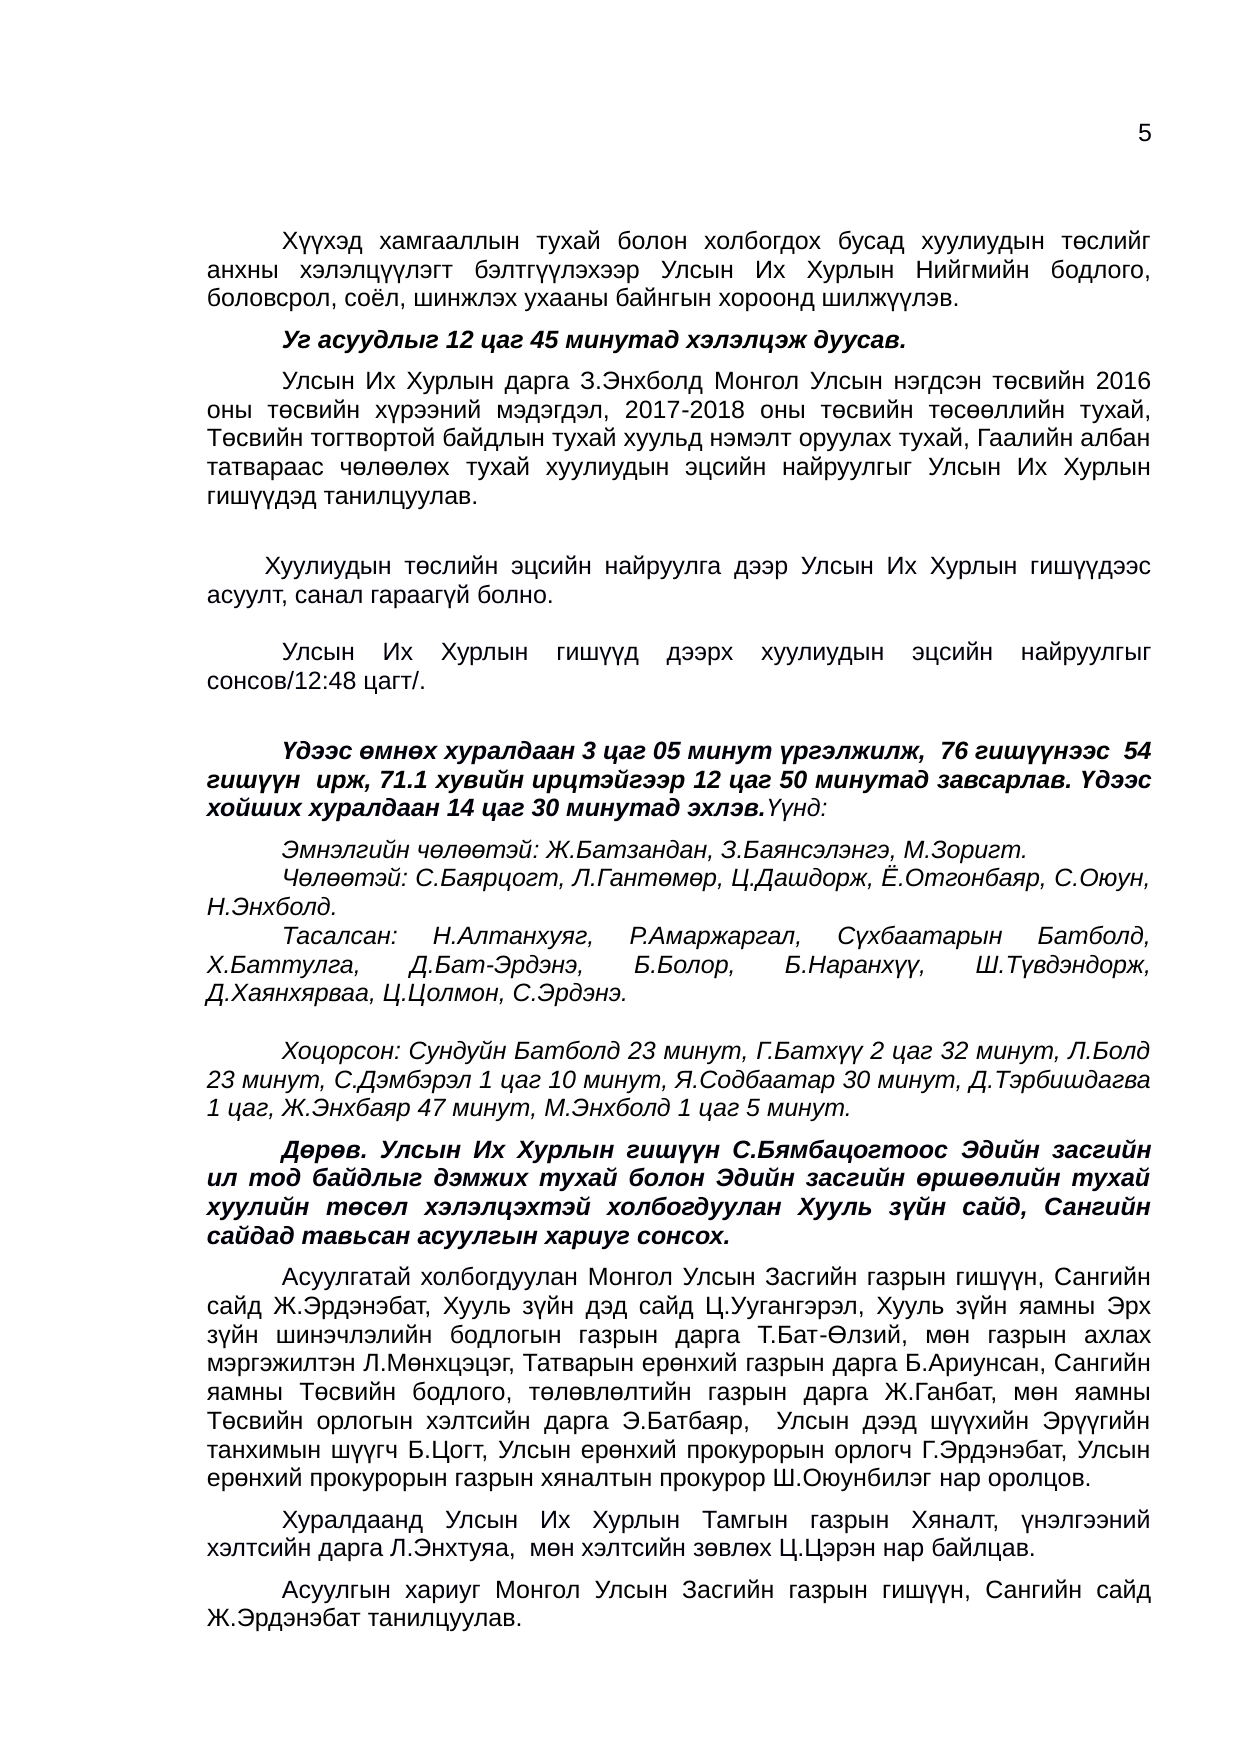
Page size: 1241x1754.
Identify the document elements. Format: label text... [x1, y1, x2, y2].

text Тасалсан: Н.Алтанхуяг, Р.Амаржаргал, Сүхбаатарын Батболд, Х.Баттулга, Д.Бат-Эрдэнэ, Б.Болор, Б.Наранхүү, Ш.Түвдэндорж, Д.Хаянхярваа, Ц.Цолмон, С.Эрдэнэ. [207, 921, 1152, 1007]
text Үдээс өмнөх хуралдаан 3 цаг 05 минут үргэлжилж, 76 гишүүнээс 54 гишүүн ирж, 71.1 хувийн ирцтэйгээр 12 цаг 50 минутад завсарлав. Үдээс хойших хуралдаан 14 цаг 30 минутад эхлэв.Үүнд: [207, 736, 1152, 822]
text Улсын Их Хурлын дарга З.Энхболд Монгол Улсын нэгдсэн төсвийн 2016 оны төсвийн хүрээний мэдэгдэл, 2017-2018 оны төсвийн төсөөллийн тухай, Төсвийн тогтвортой байдлын тухай хуульд нэмэлт оруулах тухай, Гаалийн албан татвараас чөлөөлөх тухай хуулиудын эцсийн найруулгыг Улсын Их Хурлын гишүүдэд танилцуулав. [207, 366, 1152, 509]
text Улсын Их Хурлын гишүүд дээрх хуулиудын эцсийн найруулгыг сонсов/12:48 цагт/. [207, 637, 1152, 694]
text Хүүхэд хамгааллын тухай болон холбогдох бусад хуулиудын төслийг анхны хэлэлцүүлэгт бэлтгүүлэхээр Улсын Их Хурлын Нийгмийн бодлого, боловсрол, соёл, шинжлэх ухааны байнгын хороонд шилжүүлэв. [207, 226, 1152, 312]
text Асуулгын хариуг Монгол Улсын Засгийн газрын гишүүн, Сангийн сайд Ж.Эрдэнэбат танилцуулав. [207, 1574, 1152, 1632]
text Чөлөөтэй: С.Баярцогт, Л.Гантөмөр, Ц.Дашдорж, Ё.Отгонбаяр, С.Оюун, Н.Энхболд. [207, 863, 1152, 921]
text Хоцорсон: Сундуйн Батболд 23 минут, Г.Батхүү 2 цаг 32 минут, Л.Болд 23 минут, С.Дэмбэрэл 1 цаг 10 минут, Я.Содбаатар 30 минут, Д.Тэрбишдагва 1 цаг, Ж.Энхбаяр 47 минут, М.Энхболд 1 цаг 5 минут. [207, 1036, 1152, 1122]
text Эмнэлгийн чөлөөтэй: Ж.Батзандан, З.Баянсэлэнгэ, М.Зоригт. [207, 834, 1152, 863]
text Уг асуудлыг 12 цаг 45 минутад хэлэлцэж дуусав. [207, 324, 1152, 353]
text Хуулиудын төслийн эцсийн найруулга дээр Улсын Их Хурлын гишүүдээс асуулт, санал гараагүй болно. [207, 579, 1152, 608]
text Хуралдаанд Улсын Их Хурлын Тамгын газрын Хяналт, үнэлгээний хэлтсийн дарга Л.Энхтуяа, мөн хэлтсийн зөвлөх Ц.Цэрэн нар байлцав. [207, 1504, 1152, 1562]
text Асуулгатай холбогдуулан Монгол Улсын Засгийн газрын гишүүн, Сангийн сайд Ж.Эрдэнэбат, Хууль зүйн дэд сайд Ц.Уугангэрэл, Хууль зүйн яамны Эрх зүйн шинэчлэлийн бодлогын газрын дарга Т.Бат-Өлзий, мөн газрын ахлах мэргэжилтэн Л.Мөнхцэцэг, Татварын ерөнхий газрын дарга Б.Ариунсан, Сангийн яамны Төсвийн бодлого, төлөвлөлтийн газрын дарга Ж.Ганбат, мөн яамны Төсвийн орлогын хэлтсийн дарга Э.Батбаяр, Улсын дээд шүүхийн Эрүүгийн танхимын шүүгч Б.Цогт, Улсын ерөнхий прокурорын орлогч Г.Эрдэнэбат, Улсын ерөнхий прокурорын газрын хяналтын прокурор Ш.Оюунбилэг нар оролцов. [207, 1262, 1152, 1492]
text Дөрөв. Улсын Их Хурлын гишүүн С.Бямбацогтоос Эдийн засгийн ил тод байдлыг дэмжих тухай болон Эдийн засгийн өршөөлийн тухай хуулийн төсөл хэлэлцэхтэй холбогдуулан Хууль зүйн сайд, Сангийн сайдад тавьсан асуулгын хариуг сонсох. [207, 1134, 1152, 1249]
